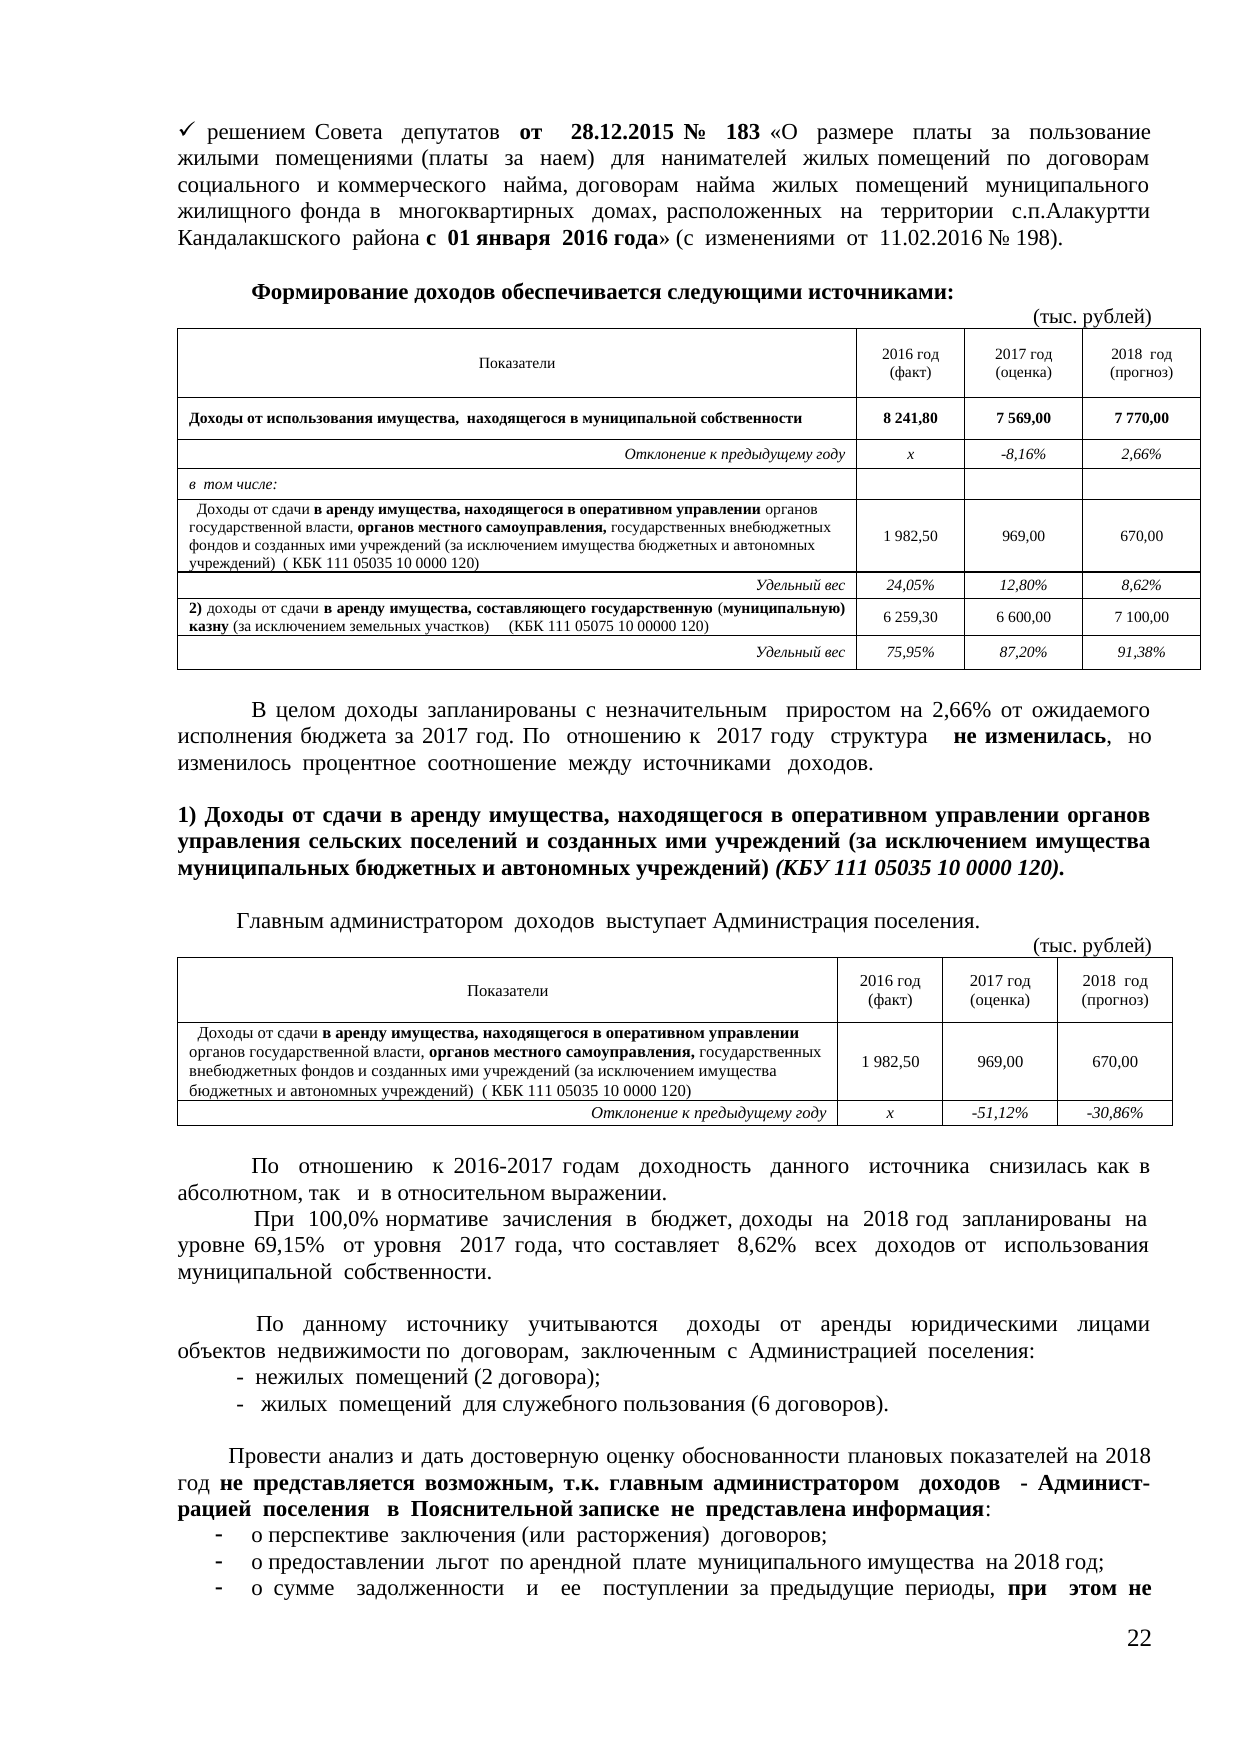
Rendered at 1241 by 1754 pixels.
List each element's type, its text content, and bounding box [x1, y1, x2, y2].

text 1) Доходы от сдачи в аренду имущества, находящегося в оперативном управлении органов управления сельских поселений и созданных ими учреждений (за исключением имущества муниципальных бюджетных и автономных учреждений) (КБУ 111 05035 10 0000 120). [177, 801, 1152, 880]
table_header Показатели [178, 329, 856, 397]
text При 100,0% нормативе зачисления в бюджет, доходы на 2018 год запланированы на уровне 69,15% от уровня 2017 года, что составляет 8,62% всех доходов от использования муниципальной собственности. [177, 1205, 1152, 1284]
table_header Показатели [178, 958, 837, 1022]
table_cell -8,16% [965, 440, 1082, 467]
table_cell 91,38% [1083, 636, 1200, 668]
table_cell Удельный вес [178, 636, 856, 668]
table_header 2017 год (оценка) [965, 329, 1082, 397]
table_cell 969,00 [965, 500, 1082, 571]
table_cell 87,20% [965, 636, 1082, 668]
table_header 2018 год (прогноз) [1083, 329, 1200, 397]
text Формирование доходов обеспечивается следующими источниками: [177, 278, 1152, 304]
table_header 2017 год (оценка) [943, 958, 1057, 1022]
table_cell 1 982,50 [857, 500, 964, 571]
table_cell 8,62% [1083, 573, 1200, 598]
table_header 2016 год (факт) [838, 958, 942, 1022]
table_cell 7 100,00 [1083, 599, 1200, 635]
table_cell 6 600,00 [965, 599, 1082, 635]
table_cell 670,00 [1058, 1023, 1172, 1099]
table_cell 2,66% [1083, 440, 1200, 467]
table_header 2016 год (факт) [857, 329, 964, 397]
table_cell 6 259,30 [857, 599, 964, 635]
text Провести анализ и дать достоверную оценку обоснованности плановых показателей на 2018 год не представляется возможным, т.к. главным администратором доходов - Админист-рацией поселения в Пояснительной записке не представлена информация: [177, 1442, 1152, 1521]
table_cell 24,05% [857, 573, 964, 598]
table_cell [1083, 469, 1200, 499]
text (тыс. рублей) [177, 933, 1152, 957]
table_cell Отклонение к предыдущему году [178, 1101, 837, 1125]
table_cell Отклонение к предыдущему году [178, 440, 856, 467]
table_cell в том числе: [178, 469, 856, 499]
table_cell [857, 469, 964, 499]
list о перспективе заключения (или расторжения) договоров; [177, 1521, 1152, 1548]
list о предоставлении льгот по арендной плате муниципального имущества на 2018 год; [177, 1548, 1152, 1574]
table_cell 8 241,80 [857, 398, 964, 438]
text По данному источнику учитываются доходы от аренды юридическими лицами объектов недвижимости по договорам, заключенным с Администрацией поселения: [177, 1311, 1152, 1363]
table_cell 670,00 [1083, 500, 1200, 571]
table_cell [965, 469, 1082, 499]
table_cell х [857, 440, 964, 467]
table_cell -30,86% [1058, 1101, 1172, 1125]
list Главным администратором доходов выступает Администрация поселения. [236, 907, 1152, 933]
table_cell Доходы от использования имущества, находящегося в муниципальной собственности [178, 398, 856, 438]
table_cell 1 982,50 [838, 1023, 942, 1099]
text - нежилых помещений (2 договора); [177, 1363, 1152, 1389]
text - жилых помещений для служебного пользования (6 договоров). [177, 1389, 1152, 1416]
table_cell 2) доходы от сдачи в аренду имущества, составляющего государственную (муниципальную) казну (за исключением земельных участков) (КБК 111 05075 10 00000 120) [178, 599, 856, 635]
list решением Совета депутатов от 28.12.2015 № 183 «О размере платы за пользование жилыми помещениями (платы за наем) для нанимателей жилых помещений по договорам социального и коммерческого найма, договорам найма жилых помещений муниципального жилищного фонда в многоквартирных домах, расположенных на территории с.п.Алакуртти Кандалакшского района с 01 января 2016 года» (с изменениями от 11.02.2016 № 198). [177, 118, 1152, 250]
table_cell 7 569,00 [965, 398, 1082, 438]
table_cell 75,95% [857, 636, 964, 668]
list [177, 1574, 1152, 1600]
table_header 2018 год (прогноз) [1058, 958, 1172, 1022]
table_cell х [838, 1101, 942, 1125]
table_cell 969,00 [943, 1023, 1057, 1099]
table_cell Доходы от сдачи в аренду имущества, находящегося в оперативном управлении органов государственной власти, органов местного самоуправления, государственных внебюджетных фондов и созданных ими учреждений (за исключением имущества бюджетных и автономных учреждений) ( КБК 111 05035 10 0000 120) [178, 500, 856, 571]
table_cell 12,80% [965, 573, 1082, 598]
text В целом доходы запланированы с незначительным приростом на 2,66% от ожидаемого исполнения бюджета за 2017 год. По отношению к 2017 году структура не изменилась, но изменилось процентное соотношение между источниками доходов. [177, 696, 1152, 775]
table_cell -51,12% [943, 1101, 1057, 1125]
table_cell Удельный вес [178, 573, 856, 598]
table_cell Доходы от сдачи в аренду имущества, находящегося в оперативном управлении органов государственной власти, органов местного самоуправления, государственных внебюджетных фондов и созданных ими учреждений (за исключением имущества бюджетных и автономных учреждений) ( КБК 111 05035 10 0000 120) [178, 1023, 837, 1099]
table_cell 7 770,00 [1083, 398, 1200, 438]
text По отношению к 2016-2017 годам доходность данного источника снизилась как в абсолютном, так и в относительном выражении. [177, 1152, 1152, 1205]
text (тыс. рублей) [177, 304, 1152, 328]
